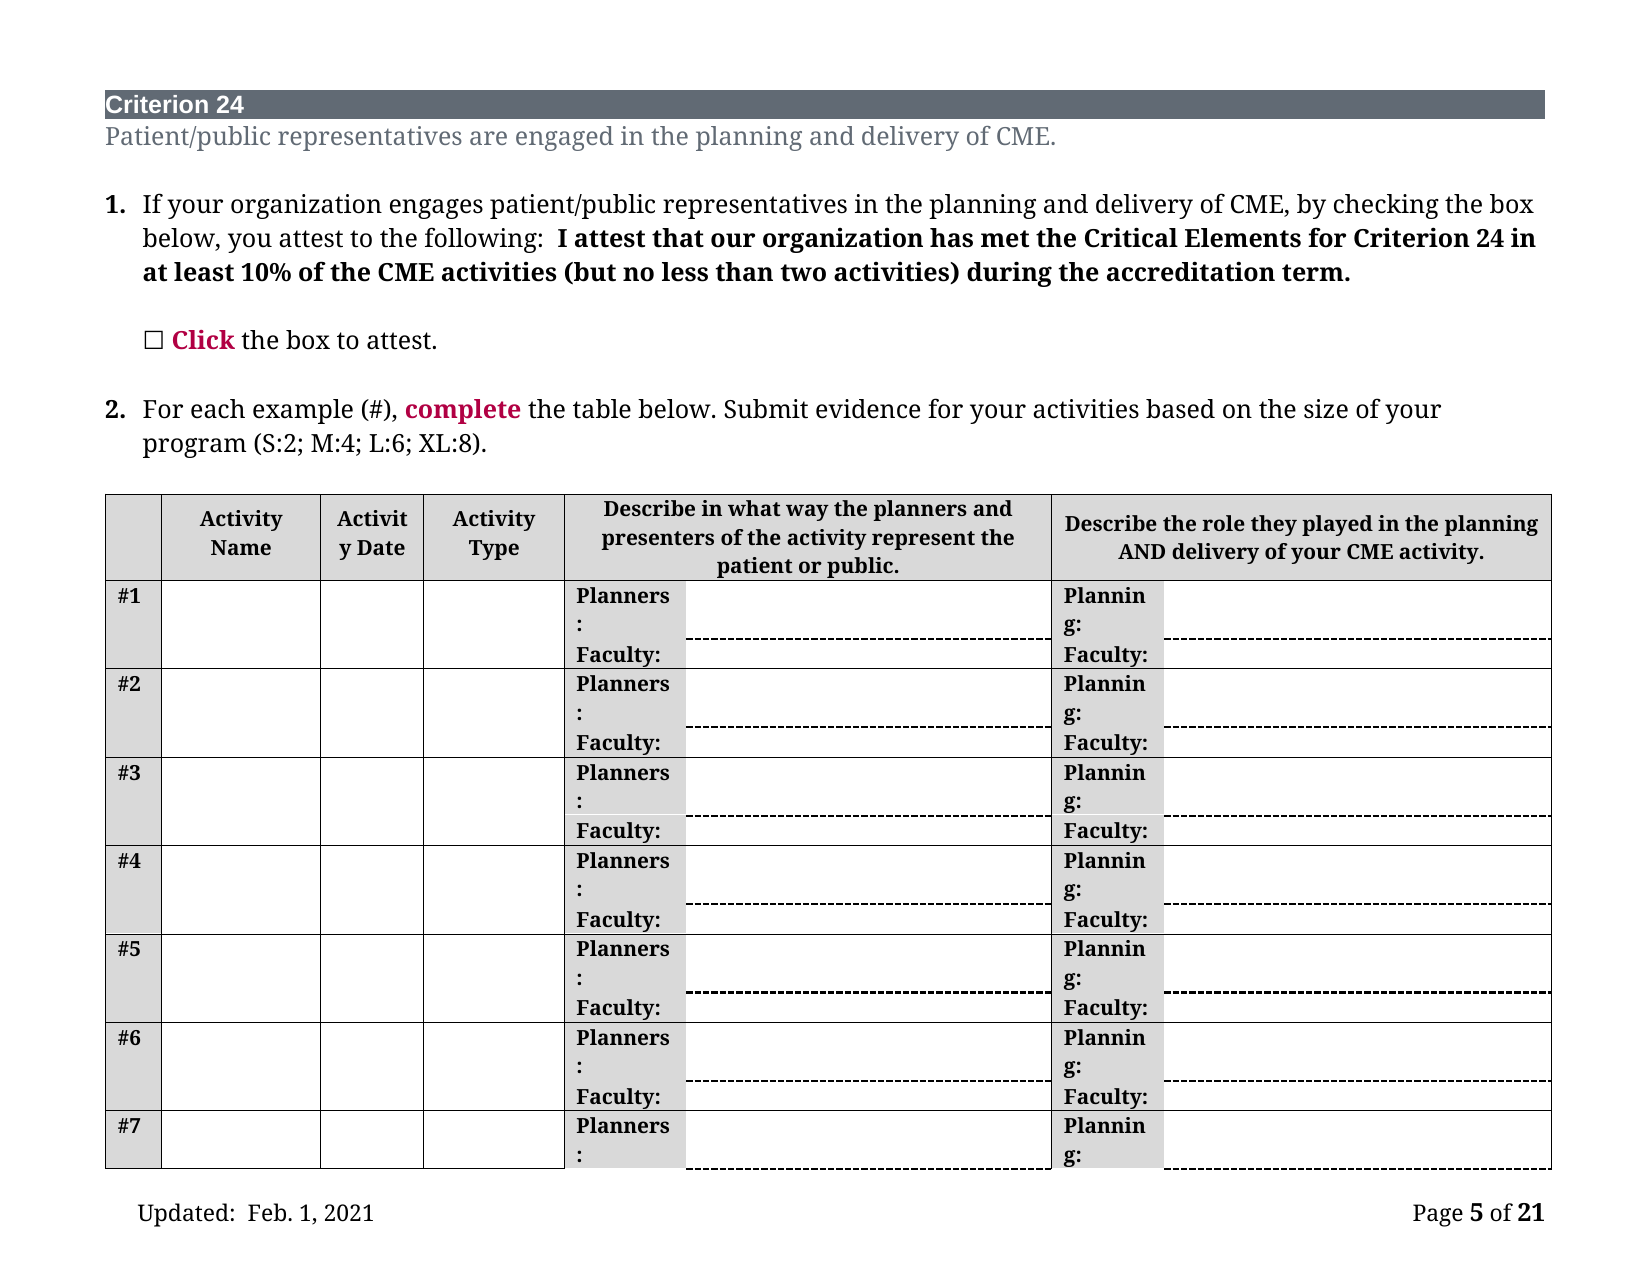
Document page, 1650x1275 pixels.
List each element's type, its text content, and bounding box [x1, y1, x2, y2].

table_cell Faculty: [1052, 1080, 1164, 1110]
table_cell Faculty: [565, 638, 686, 668]
table_cell #3 [106, 758, 161, 845]
table_cell Faculty: [1052, 815, 1164, 845]
table_cell [424, 1111, 564, 1168]
table_cell [686, 846, 1051, 903]
table_cell #5 [106, 935, 161, 1022]
table_cell [1164, 903, 1551, 933]
table_cell [321, 1023, 423, 1110]
table_cell Faculty: [565, 726, 686, 757]
table_cell #4 [106, 846, 161, 933]
table_cell [162, 1023, 320, 1110]
table_cell [686, 726, 1051, 757]
table_cell [424, 581, 564, 668]
table_cell [686, 758, 1051, 814]
table_header Describe in what way the planners and presenters of the activity represent the patient or public. [565, 495, 1051, 580]
table_cell [424, 669, 564, 757]
table_cell [162, 1111, 320, 1168]
table_cell [321, 581, 423, 668]
text Criterion 24 [105, 90, 1545, 119]
table_cell [686, 638, 1051, 668]
text Patient/public representatives are engaged in the planning and delivery of CME. [105, 119, 1545, 153]
table_cell [1164, 1111, 1551, 1168]
table_cell [686, 815, 1051, 845]
table_cell [686, 1080, 1051, 1110]
table_cell Planners: [565, 935, 686, 991]
table_cell [162, 581, 320, 668]
table_cell [1164, 669, 1551, 726]
list If your organization engages patient/public representatives in the planning and delivery of CME, by checking the box below, you attest to the following: I attest that our organization has met the Critical Elements for Criterion 24 in at least 10% of the CME activities (but no less than two activities) during the accreditation term. [105, 187, 1545, 289]
table_cell Planning: [1052, 581, 1164, 638]
table_cell [321, 758, 423, 845]
table_cell Planners: [565, 1023, 686, 1080]
table_cell Planners: [565, 846, 686, 903]
table_cell Planners: [565, 1111, 686, 1168]
table_header Activity Type [424, 495, 564, 580]
table_cell [1164, 726, 1551, 757]
list For each example (#), complete the table below. Submit evidence for your activities based on the size of your program (S:2; M:4; L:6; XL:8). [105, 391, 1545, 459]
table_cell [1164, 758, 1551, 814]
table_cell [1164, 991, 1551, 1022]
table_cell Planners: [565, 758, 686, 814]
table_cell #1 [106, 581, 161, 668]
table_cell #7 [106, 1111, 161, 1168]
table_cell Faculty: [1052, 726, 1164, 757]
table_cell [1164, 846, 1551, 903]
table_cell Planning: [1052, 758, 1164, 814]
table_cell Faculty: [1052, 903, 1164, 933]
table_cell Planning: [1052, 1023, 1164, 1080]
table_cell Planners: [565, 581, 686, 638]
table_cell Faculty: [565, 903, 686, 933]
table_cell [686, 669, 1051, 726]
table_cell Planning: [1052, 1111, 1164, 1168]
table_cell [162, 669, 320, 757]
table_header Describe the role they played in the planning AND delivery of your CME activity. [1052, 495, 1551, 580]
table_cell [424, 1023, 564, 1110]
table_cell [686, 1023, 1051, 1080]
table_cell [162, 758, 320, 845]
table_cell [1164, 638, 1551, 668]
table_cell [686, 1111, 1051, 1168]
table_cell [321, 1111, 423, 1168]
table_cell Planning: [1052, 935, 1164, 991]
table_cell Faculty: [565, 991, 686, 1022]
table_cell [162, 846, 320, 933]
table_cell Planning: [1052, 846, 1164, 903]
table_cell [321, 846, 423, 933]
table_cell [686, 903, 1051, 933]
table_cell Planners: [565, 669, 686, 726]
table_cell [686, 991, 1051, 1022]
table_cell Faculty: [565, 815, 686, 845]
table_cell [424, 846, 564, 933]
text Click the box to attest. [142, 323, 1545, 357]
table_cell [1164, 1080, 1551, 1110]
table_cell [321, 669, 423, 757]
table_cell [686, 581, 1051, 638]
table_header Activity Date [321, 495, 423, 580]
table_cell #2 [106, 669, 161, 757]
table_cell Faculty: [1052, 638, 1164, 668]
table_cell [321, 935, 423, 1022]
table_cell [686, 935, 1051, 991]
table_cell Faculty: [1052, 991, 1164, 1022]
table_header Activity Name [162, 495, 320, 580]
table_cell [424, 935, 564, 1022]
table_cell [1164, 581, 1551, 638]
table_cell Faculty: [565, 1080, 686, 1110]
table_cell #6 [106, 1023, 161, 1110]
table_cell [424, 758, 564, 845]
table_cell [1164, 1023, 1551, 1080]
table_header [106, 495, 161, 580]
table_cell Planning: [1052, 669, 1164, 726]
table_cell [162, 935, 320, 1022]
table_cell [1164, 935, 1551, 991]
table_cell [1164, 815, 1551, 845]
